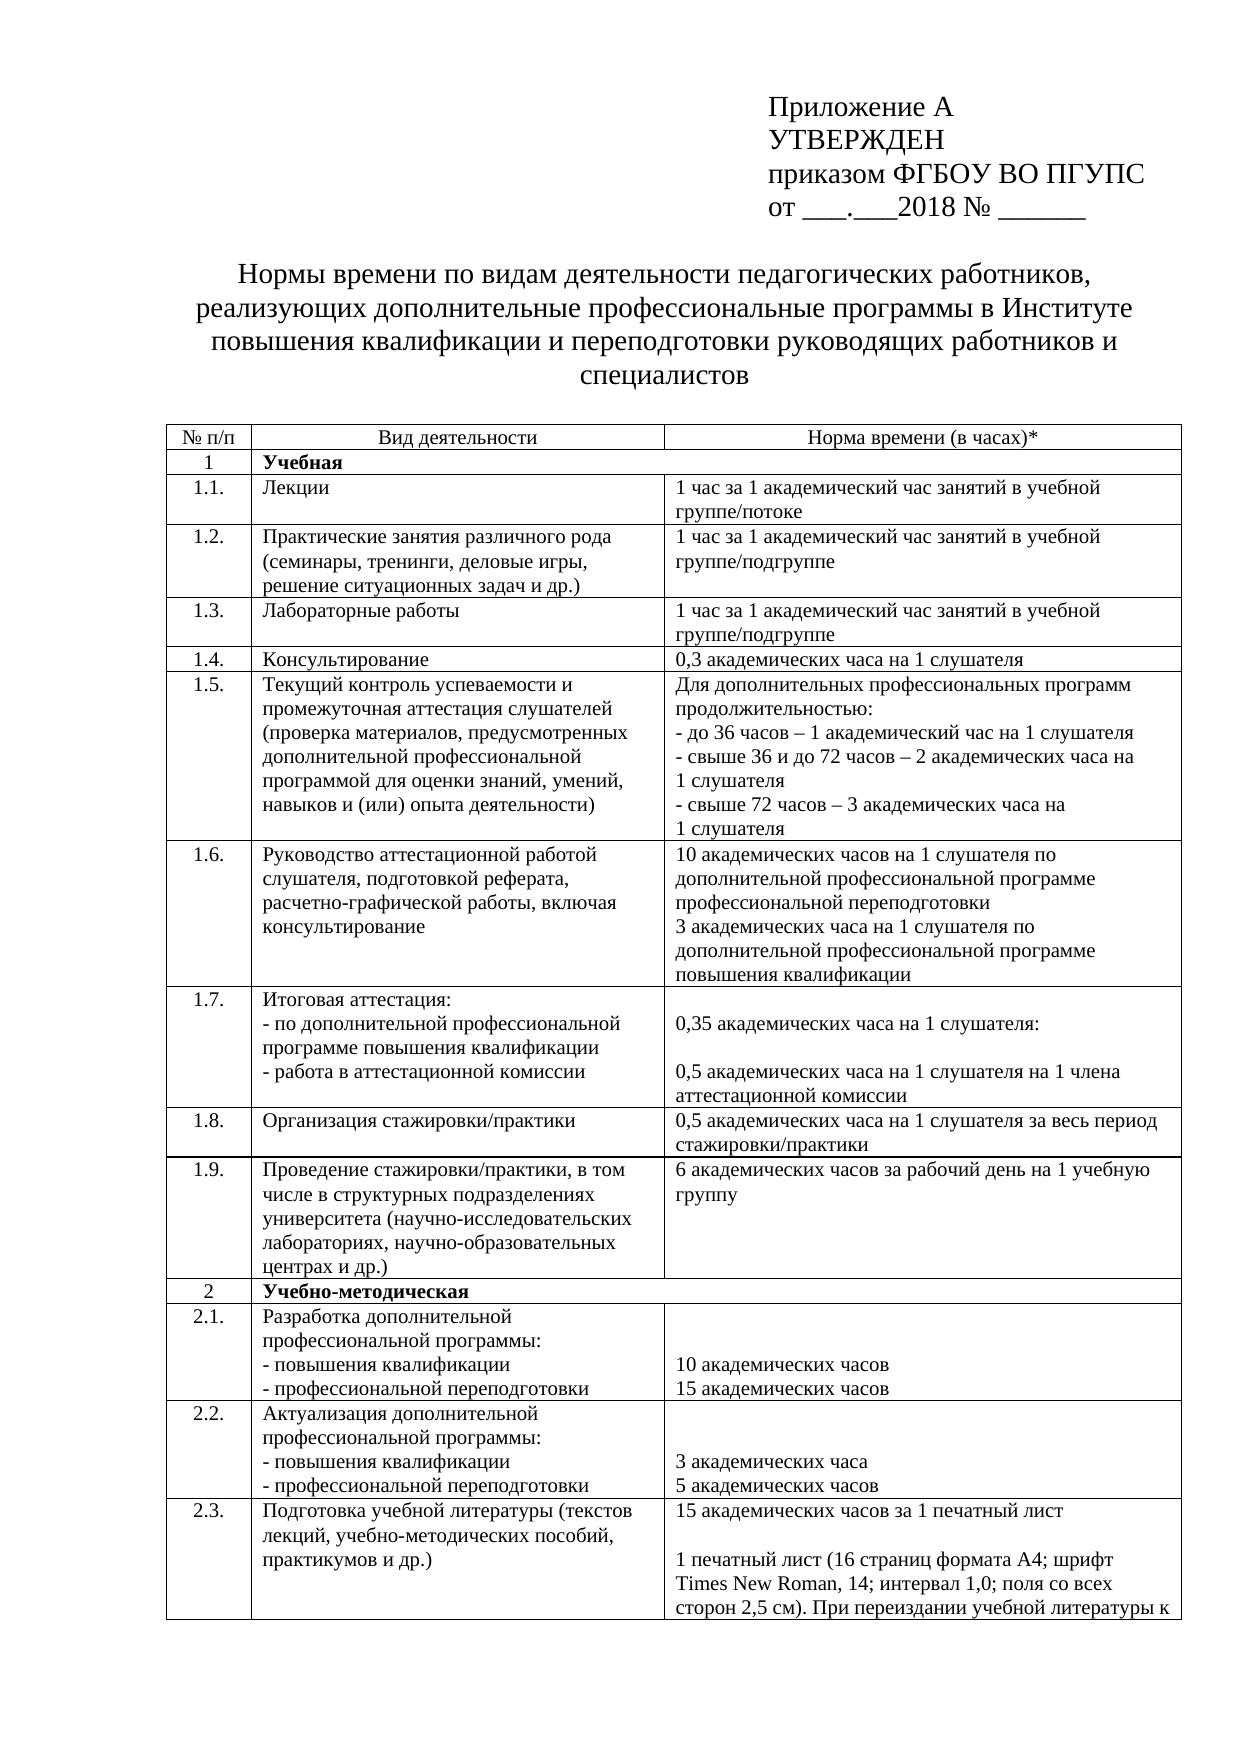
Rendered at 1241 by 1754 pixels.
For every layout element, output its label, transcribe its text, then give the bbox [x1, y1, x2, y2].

table_cell 6 академических часов за рабочий день на 1 учебную группу [665, 1158, 1181, 1278]
table_cell 1 [167, 450, 251, 474]
table_cell 1 час за 1 академический час занятий в учебной группе/потоке [665, 475, 1181, 523]
table_cell Лекции [252, 475, 664, 523]
table_cell 0,3 академических часа на 1 слушателя [665, 647, 1181, 671]
table_cell Проведение стажировки/практики, в том числе в структурных подразделениях университета (научно-исследовательских лабораториях, научно-образовательных центрах и др.) [252, 1158, 664, 1278]
table_cell Актуализация дополнительной профессиональной программы: - повышения квалификации - профессиональной переподготовки [252, 1401, 664, 1497]
table_cell Учебно-методическая [252, 1279, 1181, 1303]
table_cell 1.1. [167, 475, 251, 523]
table_header Норма времени (в часах)* [665, 425, 1181, 449]
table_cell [665, 1499, 1181, 1619]
table_cell 1.6. [167, 841, 251, 986]
table_header Вид деятельности [252, 425, 664, 449]
table_cell Для дополнительных профессиональных программ продолжительностью: - до 36 часов – 1 академический час на 1 слушателя - свыше 36 и до 72 часов – 2 академических часа на 1 слушателя - свыше 72 часов – 3 академических часа на 1 слушателя [665, 672, 1181, 840]
text УТВЕРЖДЕН [768, 122, 1152, 156]
text от ___.___2018 № ______ [768, 189, 1152, 223]
table_cell 1 час за 1 академический час занятий в учебной группе/подгруппе [665, 598, 1181, 646]
table_cell 1.2. [167, 525, 251, 597]
table_cell Руководство аттестационной работой слушателя, подготовкой реферата, расчетно-графической работы, включая консультирование [252, 841, 664, 986]
table_cell Разработка дополнительной профессиональной программы: - повышения квалификации - профессиональной переподготовки [252, 1304, 664, 1400]
text Нормы времени по видам деятельности педагогических работников, реализующих дополнительные профессиональные программы в Институте повышения квалификации и переподготовки руководящих работников и специалистов [177, 256, 1152, 391]
text Приложение А [768, 89, 1152, 122]
table_cell 1.3. [167, 598, 251, 646]
table_cell Итоговая аттестация: - по дополнительной профессиональной программе повышения квалификации - работа в аттестационной комиссии [252, 987, 664, 1107]
table_cell Учебная [252, 450, 1181, 474]
text приказом ФГБОУ ВО ПГУПС [768, 156, 1152, 189]
table_cell 2.3. [167, 1499, 251, 1619]
table_cell 1.4. [167, 647, 251, 671]
table_cell 1 час за 1 академический час занятий в учебной группе/подгруппе [665, 525, 1181, 597]
table_cell 3 академических часа 5 академических часов [665, 1401, 1181, 1497]
table_cell 0,5 академических часа на 1 слушателя за весь период стажировки/практики [665, 1108, 1181, 1156]
table_cell Лабораторные работы [252, 598, 664, 646]
table_cell Консультирование [252, 647, 664, 671]
table_cell 2.2. [167, 1401, 251, 1497]
table_cell Практические занятия различного рода (семинары, тренинги, деловые игры, решение ситуационных задач и др.) [252, 525, 664, 597]
table_cell 1.5. [167, 672, 251, 840]
table_cell Организация стажировки/практики [252, 1108, 664, 1156]
table_header № п/п [167, 425, 251, 449]
table_cell 10 академических часов 15 академических часов [665, 1304, 1181, 1400]
table_cell 1.9. [167, 1158, 251, 1278]
table_cell 1.7. [167, 987, 251, 1107]
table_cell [252, 1499, 664, 1619]
table_cell Текущий контроль успеваемости и промежуточная аттестация слушателей (проверка материалов, предусмотренных дополнительной профессиональной программой для оценки знаний, умений, навыков и (или) опыта деятельности) [252, 672, 664, 840]
table_cell 1.8. [167, 1108, 251, 1156]
table_cell 10 академических часов на 1 слушателя по дополнительной профессиональной программе профессиональной переподготовки 3 академических часа на 1 слушателя по дополнительной профессиональной программе повышения квалификации [665, 841, 1181, 986]
table_cell 2 [167, 1279, 251, 1303]
table_cell 2.1. [167, 1304, 251, 1400]
table_cell 0,35 академических часа на 1 слушателя: 0,5 академических часа на 1 слушателя на 1 члена аттестационной комиссии [665, 987, 1181, 1107]
